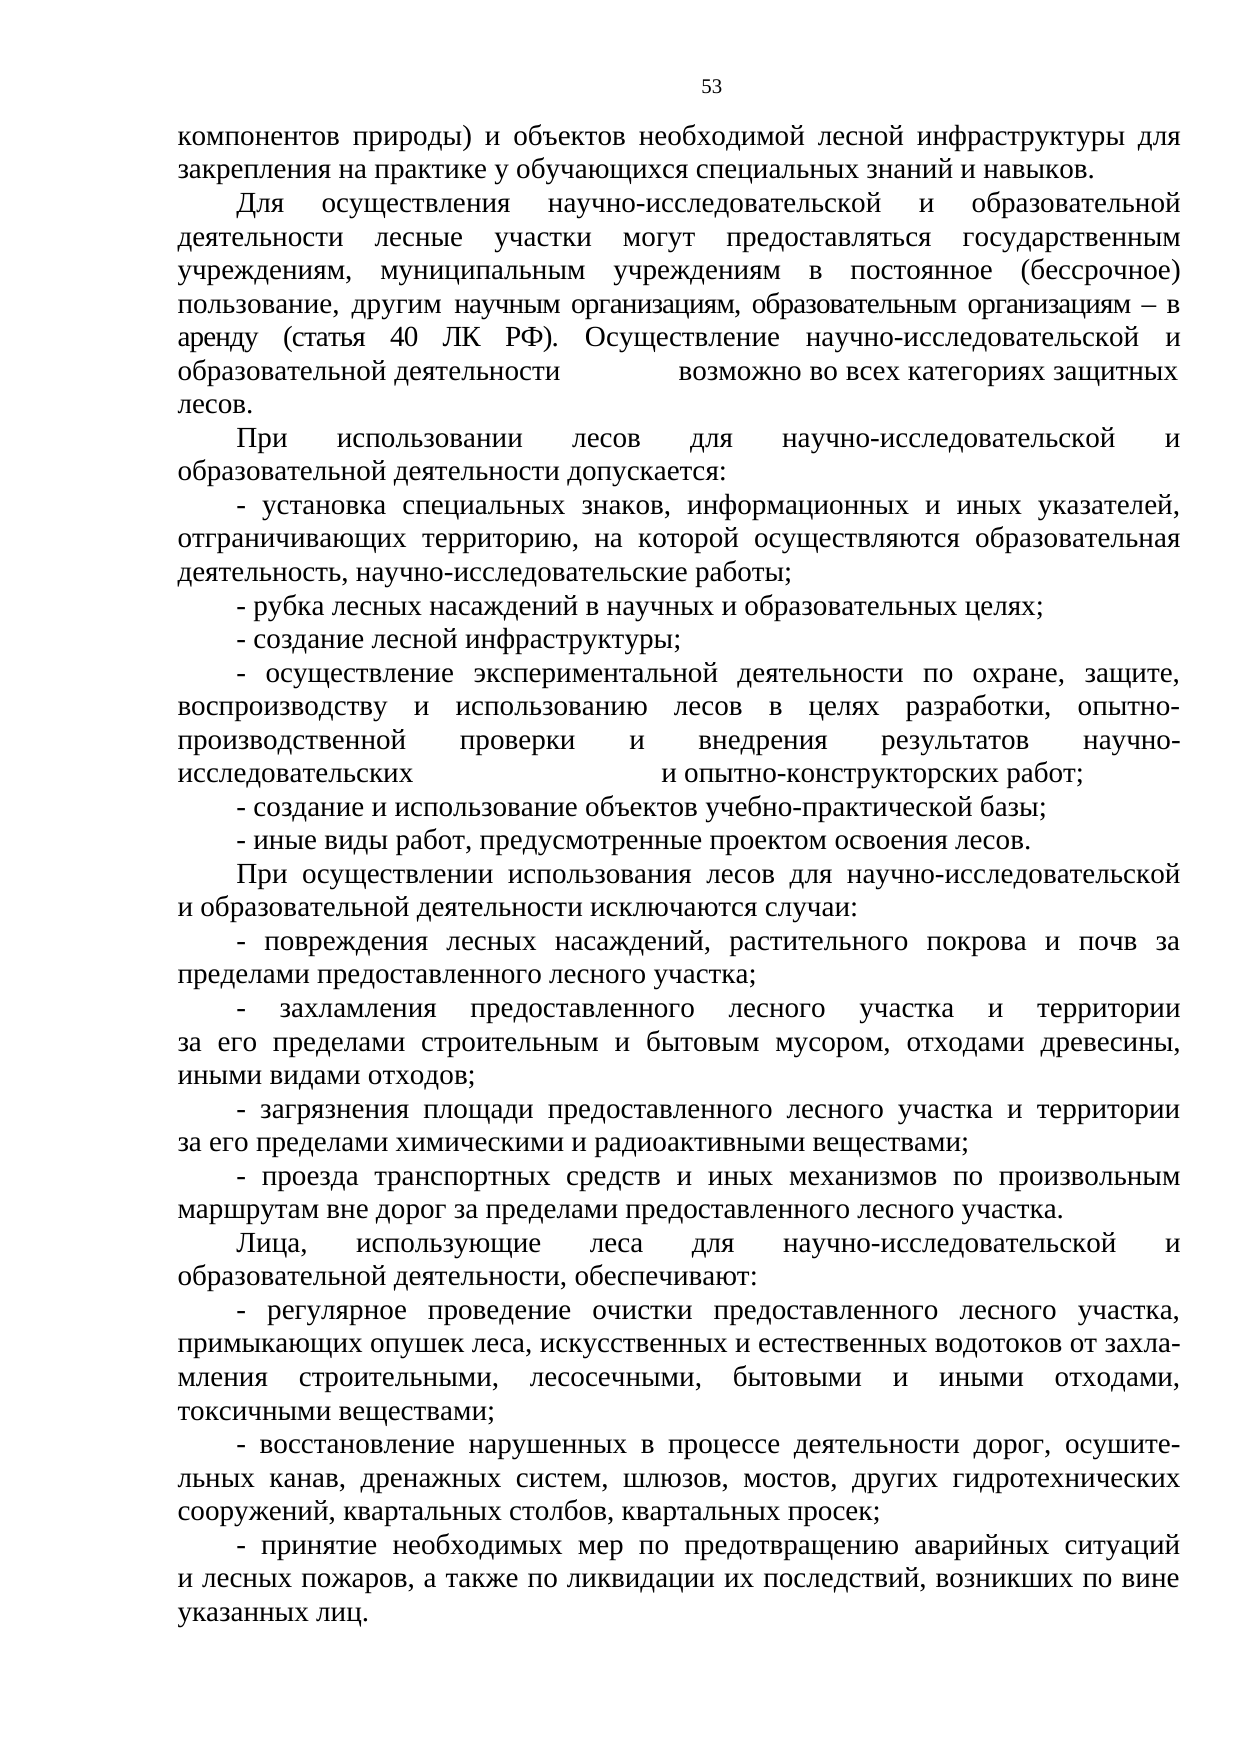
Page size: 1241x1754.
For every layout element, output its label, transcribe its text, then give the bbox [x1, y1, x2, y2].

text - повреждения лесных насаждений, растительного покрова и почв за пределами предоставленного лесного участка; [177, 923, 1181, 990]
text - проезда транспортных средств и иных механизмов по произвольным маршрутам вне дорог за пределами предоставленного лесного участка. [177, 1158, 1181, 1225]
text - загрязнения площади предоставленного лесного участка и территории за его пределами химическими и радиоактивными веществами; [177, 1091, 1181, 1158]
text - принятие необходимых мер по предотвращению аварийных ситуаций и лесных пожаров, а также по ликвидации их последствий, возникших по вине указанных лиц. [177, 1527, 1181, 1627]
text - регулярное проведение очистки предоставленного лесного участка, примыкающих опушек леса, искусственных и естественных водотоков от захла-мления строительными, лесосечными, бытовыми и иными отходами, токсичными веществами; [177, 1292, 1181, 1426]
text - иные виды работ, предусмотренные проектом освоения лесов. [177, 822, 1181, 856]
text - создание лесной инфраструктуры; [177, 621, 1181, 655]
text - восстановление нарушенных в процессе деятельности дорог, осушите-льных канав, дренажных систем, шлюзов, мостов, других гидротехнических сооружений, квартальных столбов, квартальных просек; [177, 1426, 1181, 1527]
text Лица, использующие леса для научно-исследовательской и образовательной деятельности, обеспечивают: [177, 1225, 1181, 1292]
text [177, 118, 1181, 185]
text Для осуществления научно-исследовательской и образовательной деятельности лесные участки могут предоставляться государственным учреждениям, муниципальным учреждениям в постоянное (бессрочное) пользование, другим научным организациям, образовательным организациям – в аренду (статья 40 ЛК РФ). Осуществление научно-исследовательской и образовательной деятельности возможно во всех категориях защитных лесов. [177, 185, 1181, 420]
text - создание и использование объектов учебно-практической базы; [177, 789, 1181, 822]
text - осуществление экспериментальной деятельности по охране, защите, воспроизводству и использованию лесов в целях разработки, опытно-производственной проверки и внедрения результатов научно-исследовательских и опытно-конструкторских работ; [177, 655, 1181, 789]
text - установка специальных знаков, информационных и иных указателей, отграничивающих территорию, на которой осуществляются образовательная деятельность, научно-исследовательские работы; [177, 487, 1181, 588]
text При осуществлении использования лесов для научно-исследовательской и образовательной деятельности исключаются случаи: [177, 856, 1181, 923]
text При использовании лесов для научно-исследовательской и образовательной деятельности допускается: [177, 420, 1181, 487]
text - захламления предоставленного лесного участка и территории за его пределами строительным и бытовым мусором, отходами древесины, иными видами отходов; [177, 990, 1181, 1091]
text - рубка лесных насаждений в научных и образовательных целях; [177, 588, 1181, 621]
